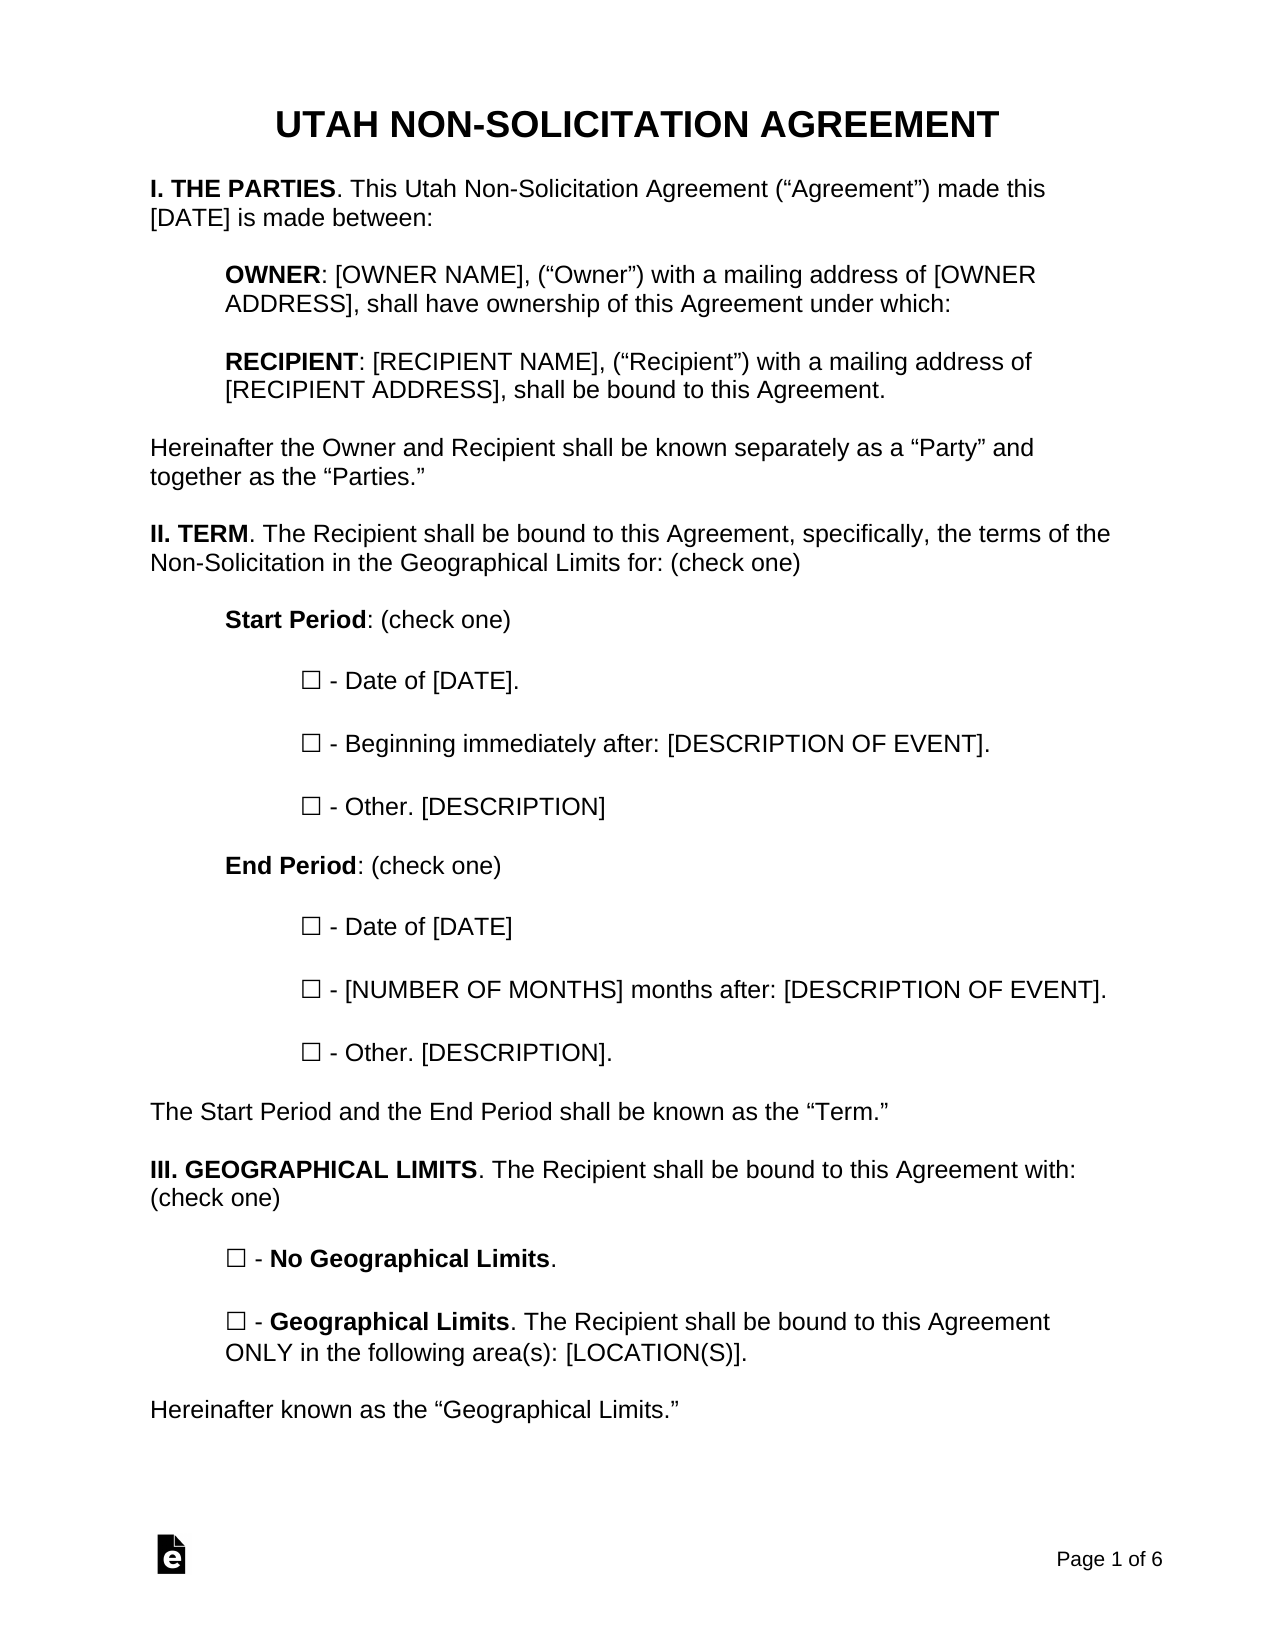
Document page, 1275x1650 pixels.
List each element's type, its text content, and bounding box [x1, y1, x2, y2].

text - Other. [DESCRIPTION]. [300, 1034, 1125, 1068]
text - Date of [DATE] [300, 909, 1125, 943]
text - Geographical Limits. The Recipient shall be bound to this Agreement ONLY in the following area(s): [LOCATION(S)]. [225, 1304, 1125, 1367]
text Hereinafter known as the “Geographical Limits.” [150, 1395, 1125, 1424]
text I. THE PARTIES. This Utah Non-Solicitation Agreement (“Agreement”) made this [DATE] is made between: [150, 174, 1125, 232]
text - No Geographical Limits. [225, 1241, 1125, 1275]
text - Other. [DESCRIPTION] [300, 788, 1125, 822]
text - [NUMBER OF MONTHS] months after: [DESCRIPTION OF EVENT]. [300, 972, 1125, 1006]
text OWNER: [OWNER NAME], (“Owner”) with a mailing address of [OWNER ADDRESS], shall have ownership of this Agreement under which: [225, 260, 1125, 318]
text - Beginning immediately after: [DESCRIPTION OF EVENT]. [300, 726, 1125, 760]
text Start Period: (check one) [225, 605, 1125, 634]
text End Period: (check one) [225, 851, 1125, 880]
text The Start Period and the End Period shall be known as the “Term.” [150, 1097, 1125, 1126]
text RECIPIENT: [RECIPIENT NAME], (“Recipient”) with a mailing address of [RECIPIENT ADDRESS], shall be bound to this Agreement. [225, 347, 1125, 404]
text - Date of [DATE]. [300, 663, 1125, 697]
text II. TERM. The Recipient shall be bound to this Agreement, specifically, the terms of the Non-Solicitation in the Geographical Limits for: (check one) [150, 519, 1125, 577]
picture [150, 1533, 192, 1575]
text UTAH NON-SOLICITATION AGREEMENT [150, 102, 1125, 145]
text III. GEOGRAPHICAL LIMITS. The Recipient shall be bound to this Agreement with: (check one) [150, 1155, 1125, 1212]
text Hereinafter the Owner and Recipient shall be known separately as a “Party” and together as the “Parties.” [150, 433, 1125, 490]
